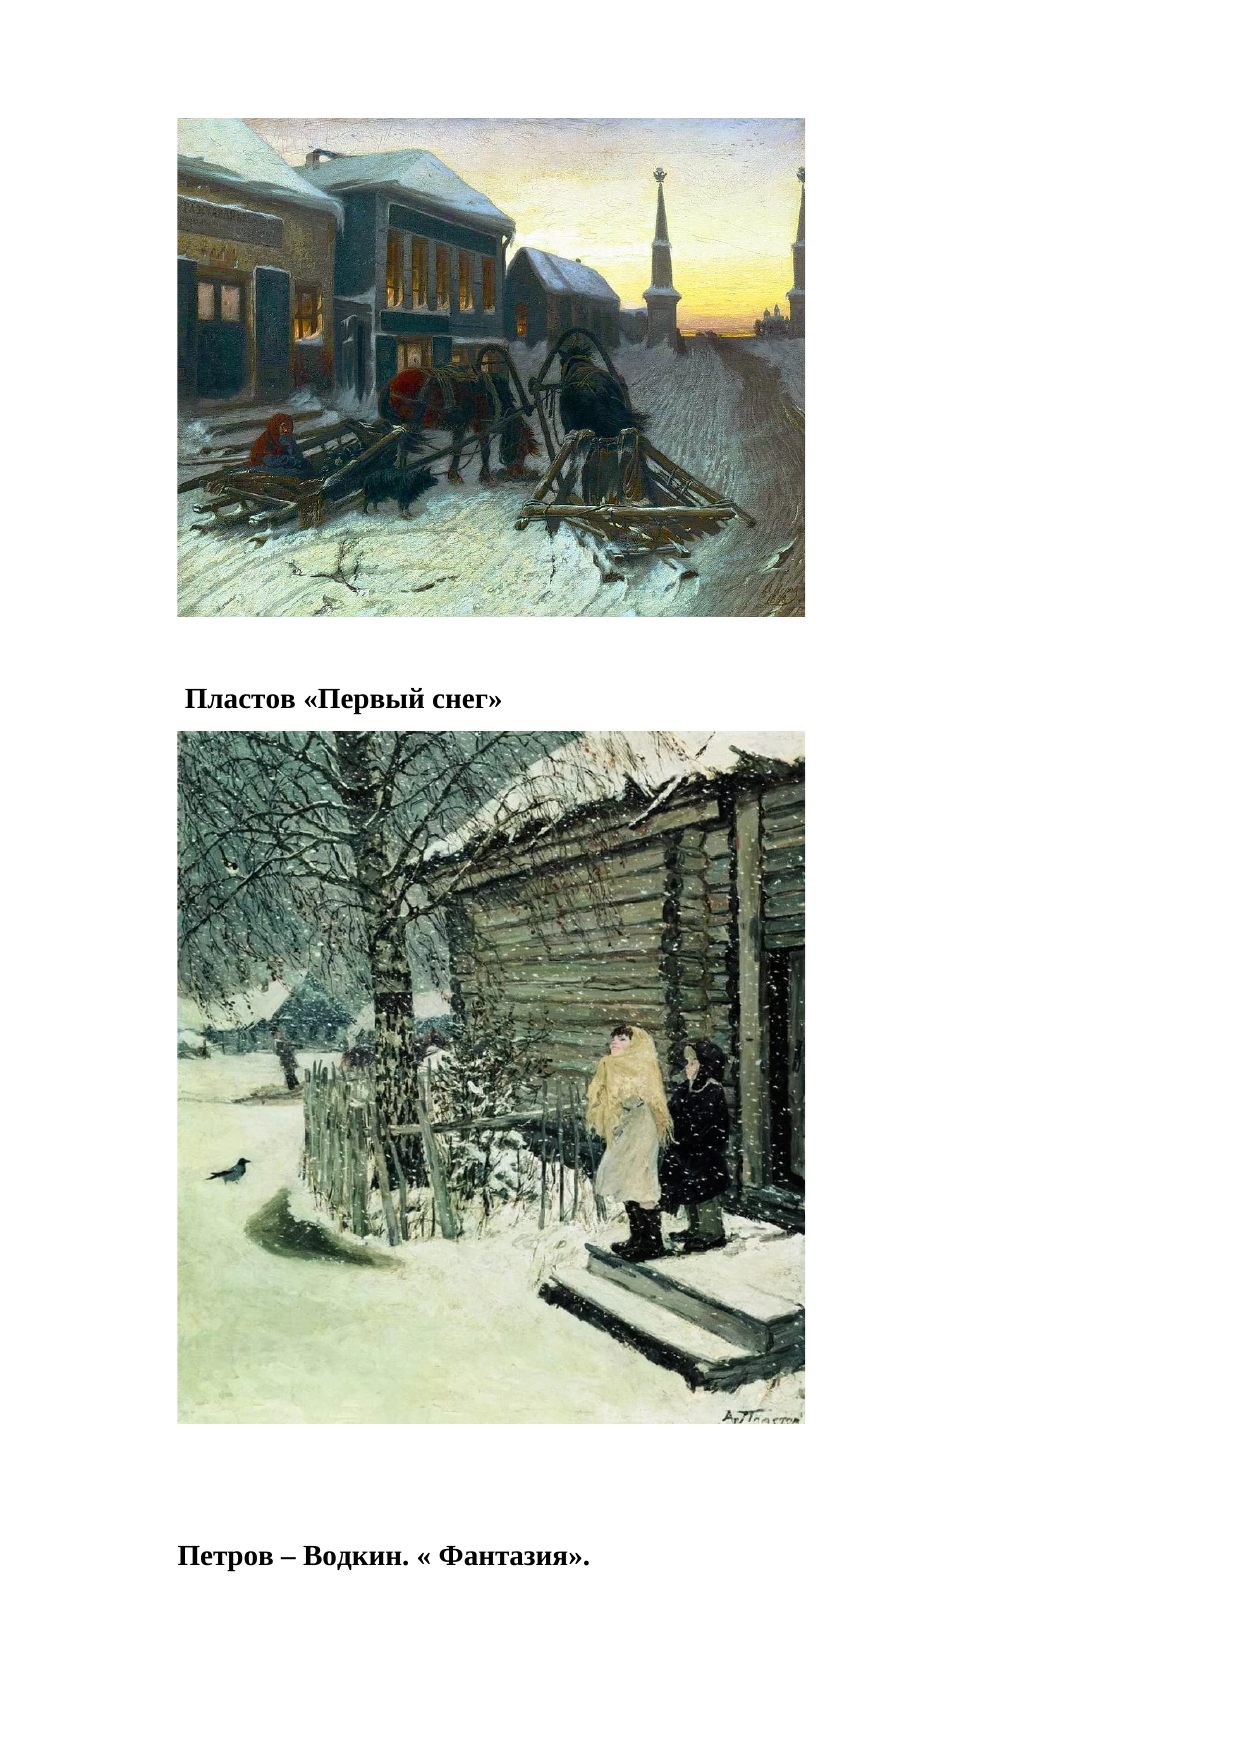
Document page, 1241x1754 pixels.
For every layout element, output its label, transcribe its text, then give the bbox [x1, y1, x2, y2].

picture [177, 731, 806, 1424]
picture [177, 118, 806, 617]
text Пластов «Первый снег» [177, 681, 1152, 714]
text Петров – Водкин. « Фантазия». [177, 1538, 1152, 1571]
